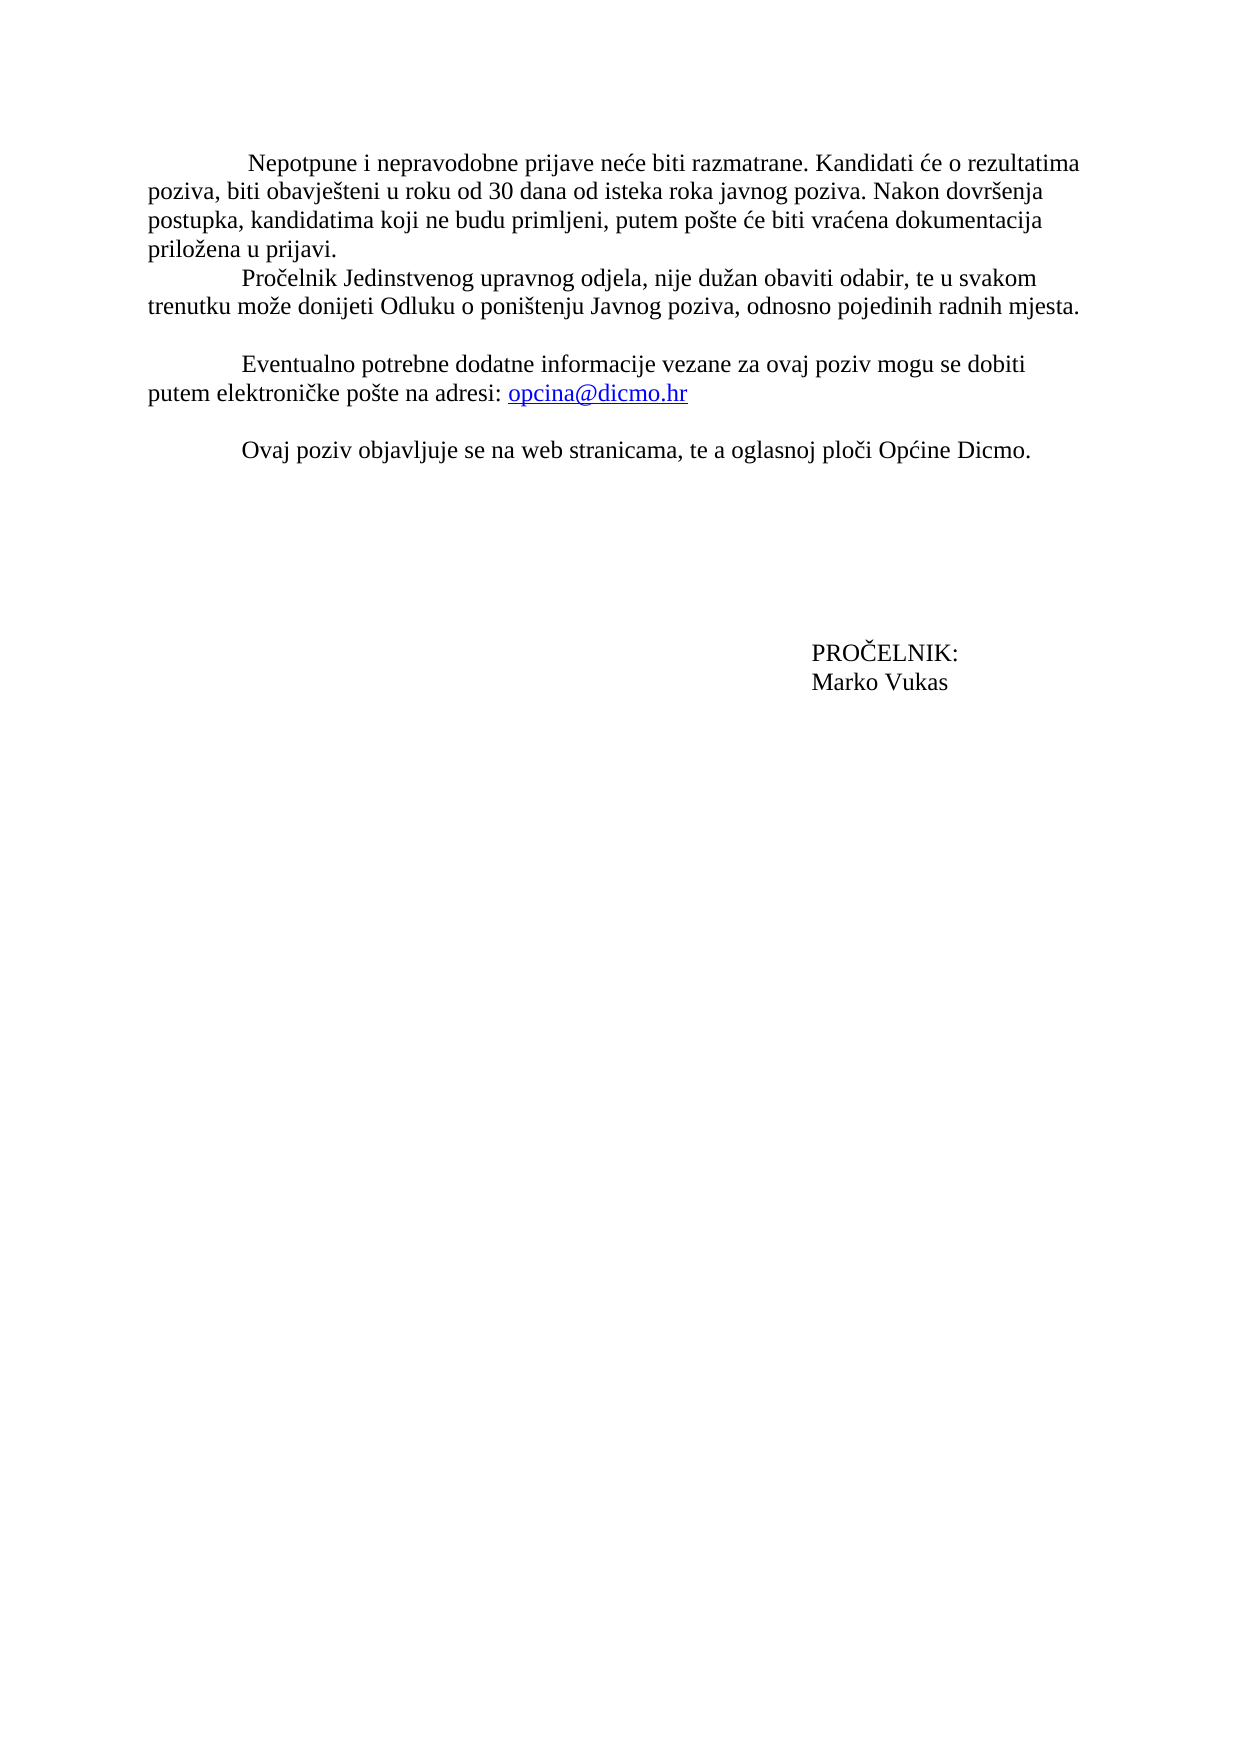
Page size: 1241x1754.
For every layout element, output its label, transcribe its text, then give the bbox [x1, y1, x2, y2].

text Ovaj poziv objavljuje se na web stranicama, te a oglasnoj ploči Općine Dicmo. [148, 435, 1092, 464]
text Pročelnik Jedinstvenog upravnog odjela, nije dužan obaviti odabir, te u svakom trenutku može donijeti Odluku o poništenju Javnog poziva, odnosno pojedinih radnih mjesta. [148, 263, 1092, 320]
text PROČELNIK: [148, 638, 1092, 667]
text Eventualno potrebne dodatne informacije vezane za ovaj poziv mogu se dobiti putem elektroničke pošte na adresi: opcina@dicmo.hr [148, 349, 1092, 406]
text Nepotpune i nepravodobne prijave neće biti razmatrane. Kandidati će o rezultatima poziva, biti obavješteni u roku od 30 dana od isteka roka javnog poziva. Nakon dovršenja postupka, kandidatima koji ne budu primljeni, putem pošte će biti vraćena dokumentacija priložena u prijavi. [148, 148, 1092, 263]
text Marko Vukas [148, 667, 1092, 696]
